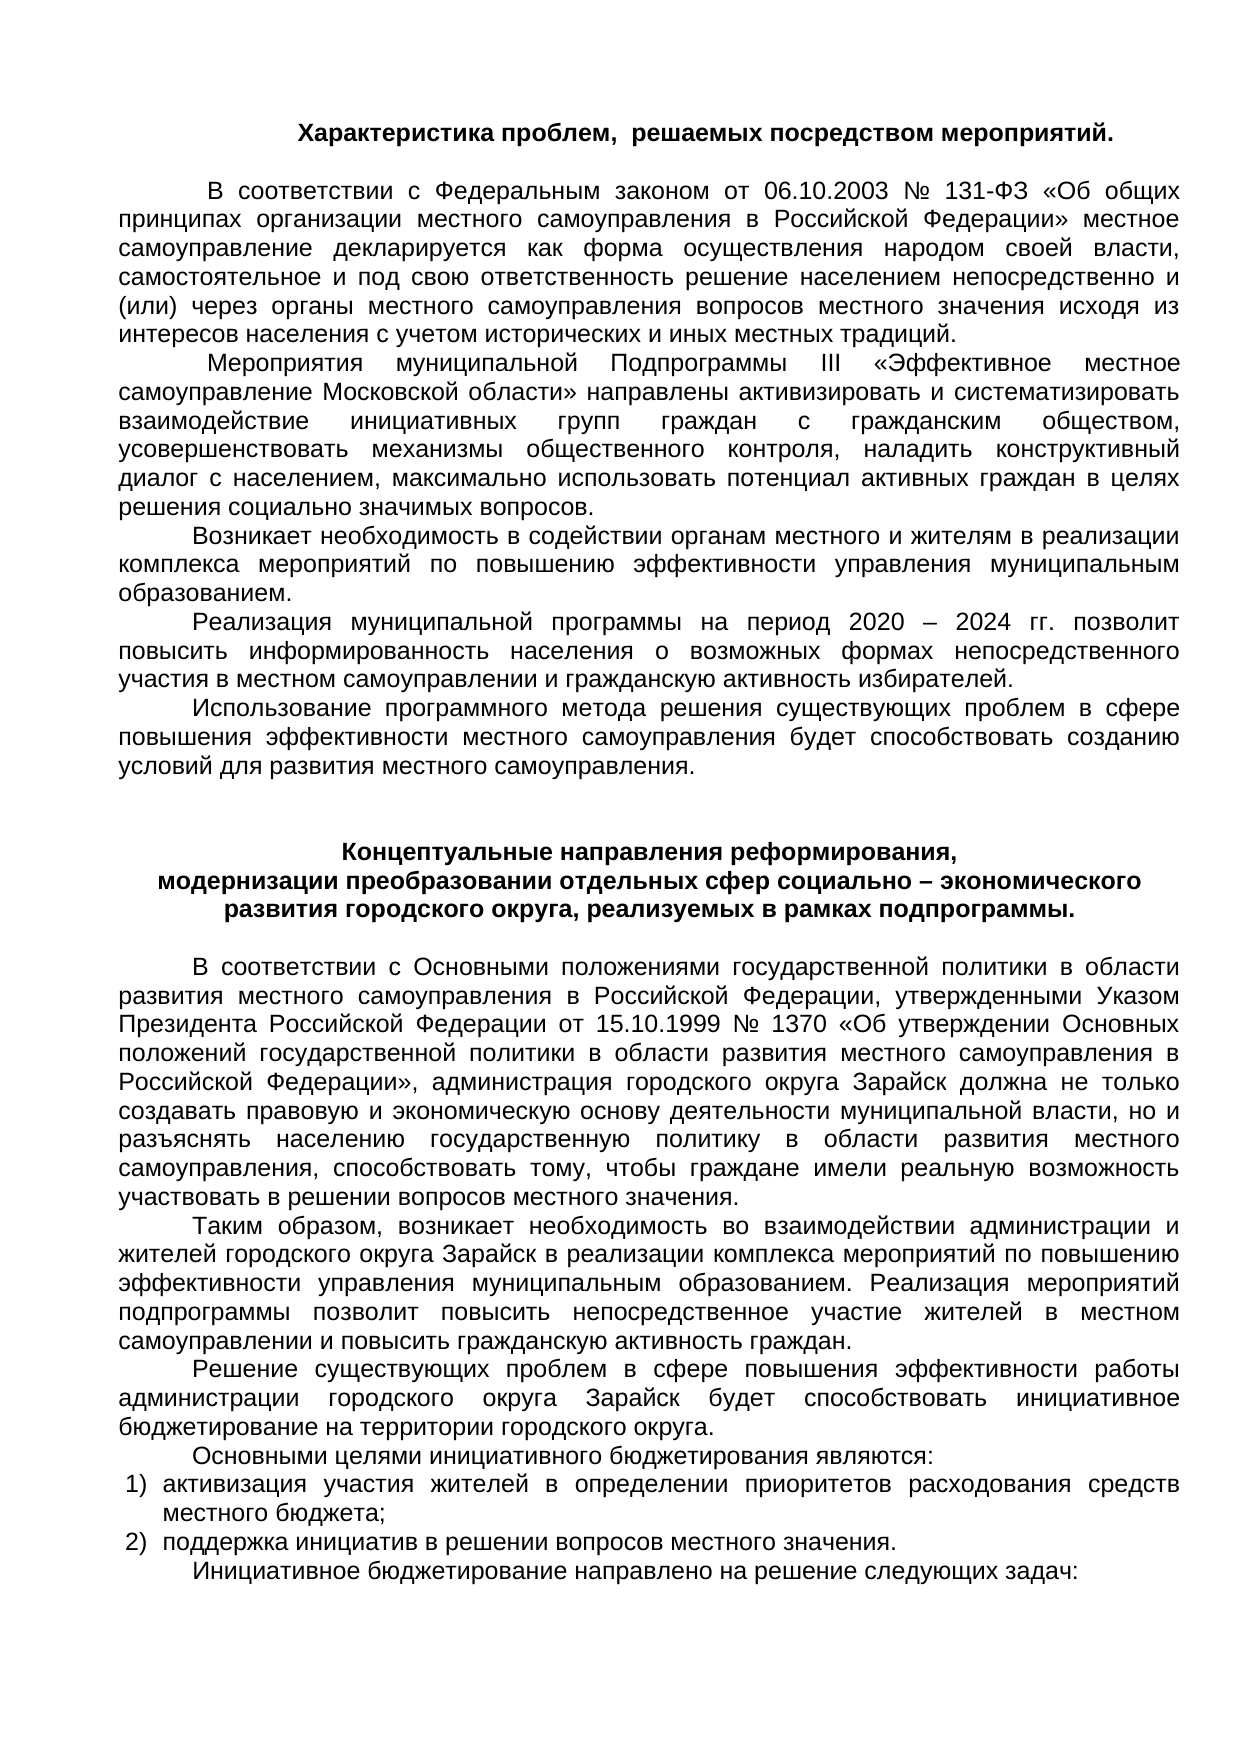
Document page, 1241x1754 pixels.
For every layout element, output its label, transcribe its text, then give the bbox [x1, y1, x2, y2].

text Возникает необходимость в содействии органам местного и жителям в реализации комплекса мероприятий по повышению эффективности управления муниципальным образованием. [118, 521, 1181, 607]
text Основными целями инициативного бюджетирования являются: [118, 1441, 1181, 1469]
text Мероприятия муниципальной Подпрограммы III «Эффективное местное самоуправление Московской области» направлены активизировать и систематизировать взаимодействие инициативных групп граждан с гражданским обществом, усовершенствовать механизмы общественного контроля, наладить конструктивный диалог с населением, максимально использовать потенциал активных граждан в целях решения социально значимых вопросов. [118, 348, 1181, 521]
text Решение существующих проблем в сфере повышения эффективности работы администрации городского округа Зарайск будет способствовать инициативное бюджетирование на территории городского округа. [118, 1354, 1181, 1441]
text модернизации преобразовании отдельных сфер социально – экономического развития городского округа, реализуемых в рамках подпрограммы. [118, 866, 1181, 923]
text Использование программного метода решения существующих проблем в сфере повышения эффективности местного самоуправления будет способствовать созданию условий для развития местного самоуправления. [118, 693, 1181, 779]
list активизация участия жителей в определении приоритетов расходования средств местного бюджета; [125, 1469, 1181, 1527]
text Таким образом, возникает необходимость во взаимодействии администрации и жителей городского округа Зарайск в реализации комплекса мероприятий по повышению эффективности управления муниципальным образованием. Реализация мероприятий подпрограммы позволит повысить непосредственное участие жителей в местном самоуправлении и повысить гражданскую активность граждан. [118, 1211, 1181, 1354]
text Инициативное бюджетирование направлено на решение следующих задач: [118, 1556, 1181, 1584]
text Концептуальные направления реформирования, [118, 837, 1181, 866]
text Реализация муниципальной программы на период 2020 – 2024 гг. позволит повысить информированность населения о возможных формах непосредственного участия в местном самоуправлении и гражданскую активность избирателей. [118, 607, 1181, 693]
text Характеристика проблем, решаемых посредством мероприятий. [231, 118, 1181, 147]
text В соответствии с Федеральным законом от 06.10.2003 № 131-ФЗ «Об общих принципах организации местного самоуправления в Российской Федерации» местное самоуправление декларируется как форма осуществления народом своей власти, самостоятельное и под свою ответственность решение населением непосредственно и (или) через органы местного самоуправления вопросов местного значения исходя из интересов населения с учетом исторических и иных местных традиций. [118, 176, 1181, 348]
text В соответствии с Основными положениями государственной политики в области развития местного самоуправления в Российской Федерации, утвержденными Указом Президента Российской Федерации от 15.10.1999 № 1370 «Об утверждении Основных положений государственной политики в области развития местного самоуправления в Российской Федерации», администрация городского округа Зарайск должна не только создавать правовую и экономическую основу деятельности муниципальной власти, но и разъяснять населению государственную политику в области развития местного самоуправления, способствовать тому, чтобы граждане имели реальную возможность участвовать в решении вопросов местного значения. [118, 952, 1181, 1211]
list поддержка инициатив в решении вопросов местного значения. [125, 1527, 1181, 1556]
